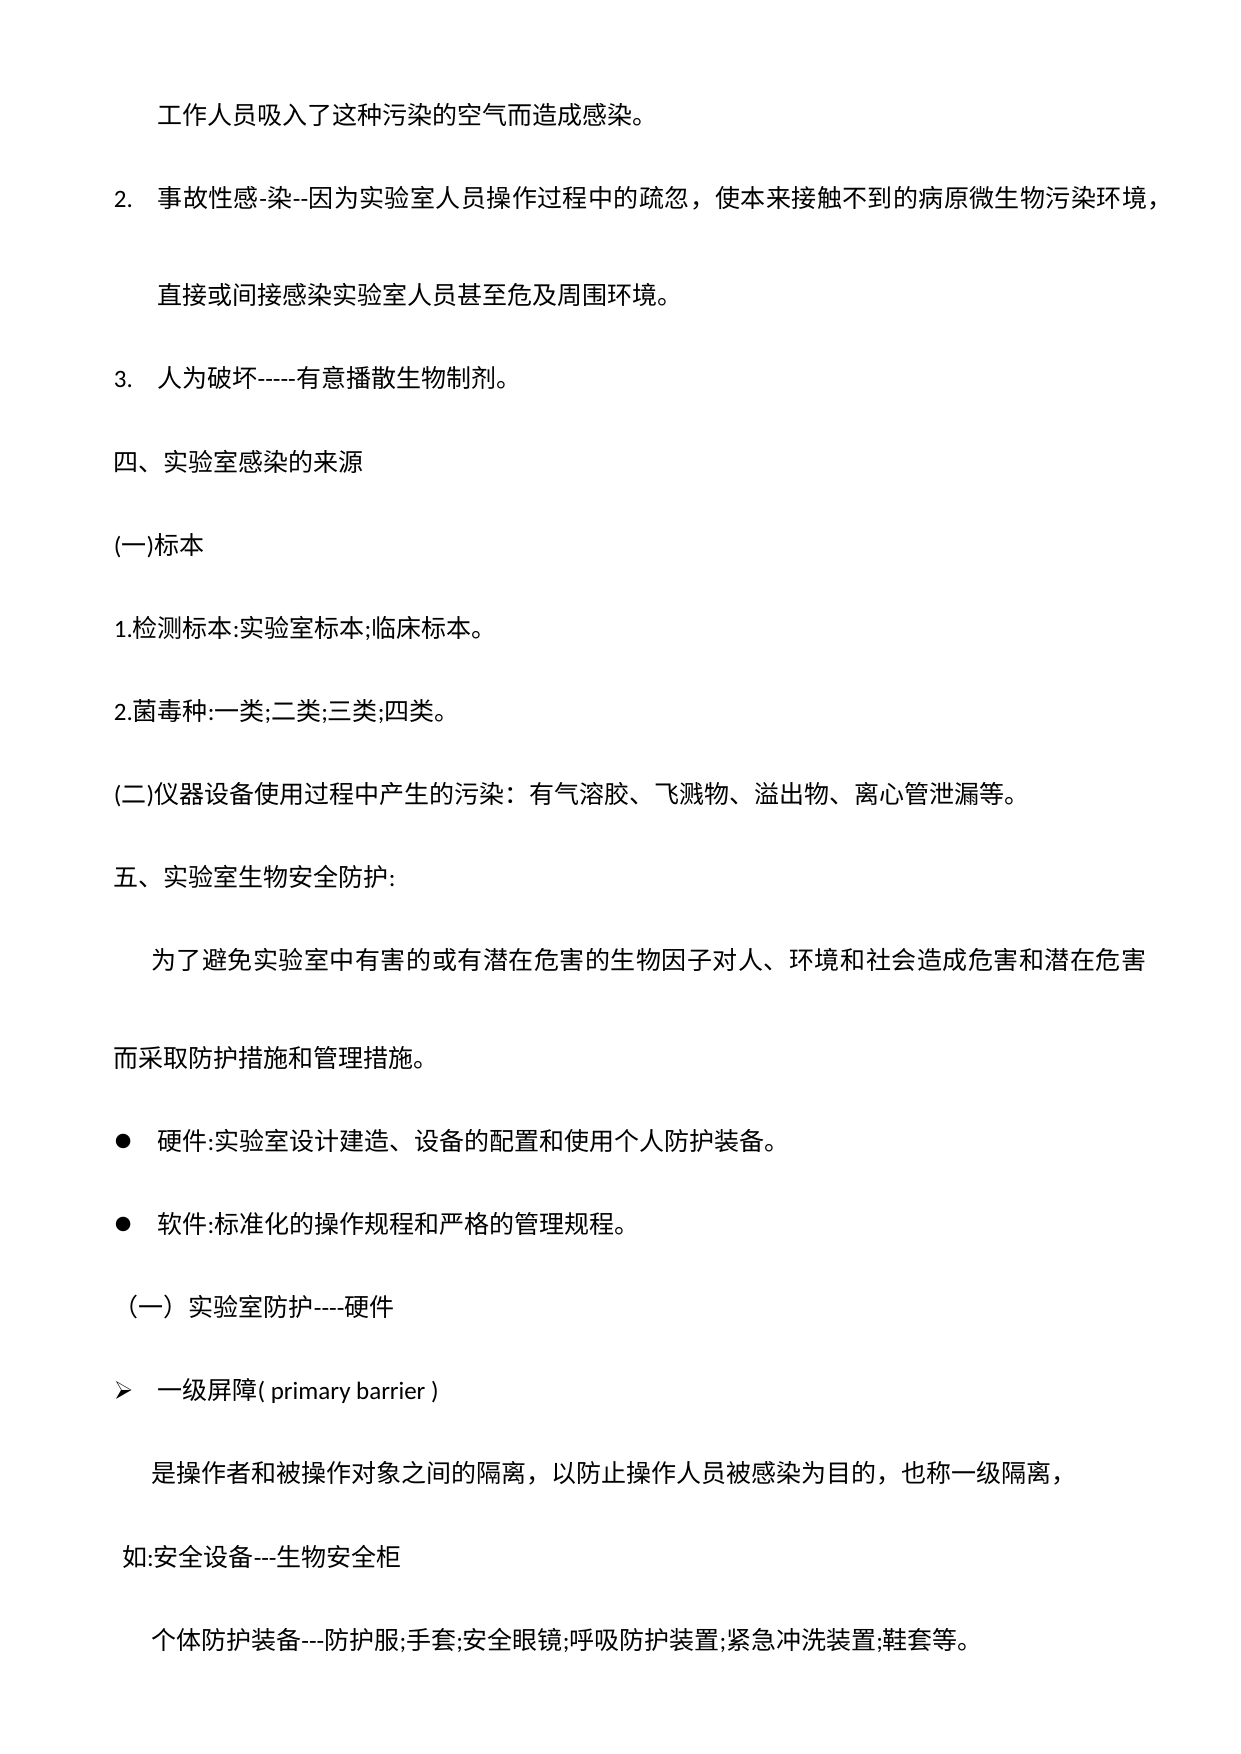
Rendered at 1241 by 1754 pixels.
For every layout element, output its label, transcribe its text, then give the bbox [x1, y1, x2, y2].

text （一）实验室防护----硬件 [114, 1273, 1147, 1338]
list 一级屏障( primary barrier ) [114, 1356, 1147, 1421]
text 2.菌毒种:一类;二类;三类;四类。 [114, 677, 1147, 742]
text 1.检测标本:实验室标本;临床标本。 [114, 594, 1147, 659]
text 是操作者和被操作对象之间的隔离，以防止操作人员被感染为目的，也称一级隔离， [114, 1439, 1147, 1504]
text 为了避免实验室中有害的或有潜在危害的生物因子对人、环境和社会造成危害和潜在危害而采取防护措施和管理措施。 [114, 926, 1147, 1089]
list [114, 81, 1147, 146]
list 人为破坏-----有意播散生物制剂。 [114, 344, 1147, 409]
list 软件:标准化的操作规程和严格的管理规程。 [114, 1190, 1147, 1255]
text 四、实验室感染的来源 [114, 428, 1147, 493]
list 硬件:实验室设计建造、设备的配置和使用个人防护装备。 [114, 1107, 1147, 1172]
text 如:安全设备---生物安全柜 [84, 1523, 1147, 1588]
text 五、实验室生物安全防护: [114, 843, 1147, 908]
list 事故性感-染--因为实验室人员操作过程中的疏忽，使本来接触不到的病原微生物污染环境，直接或间接感染实验室人员甚至危及周围环境。 [114, 164, 1147, 326]
text (一)标本 [114, 511, 1147, 576]
text (二)仪器设备使用过程中产生的污染：有气溶胶、飞溅物、溢出物、离心管泄漏等。 [114, 760, 1147, 825]
text 个体防护装备---防护服;手套;安全眼镜;呼吸防护装置;紧急冲洗装置;鞋套等。 [114, 1606, 1147, 1671]
